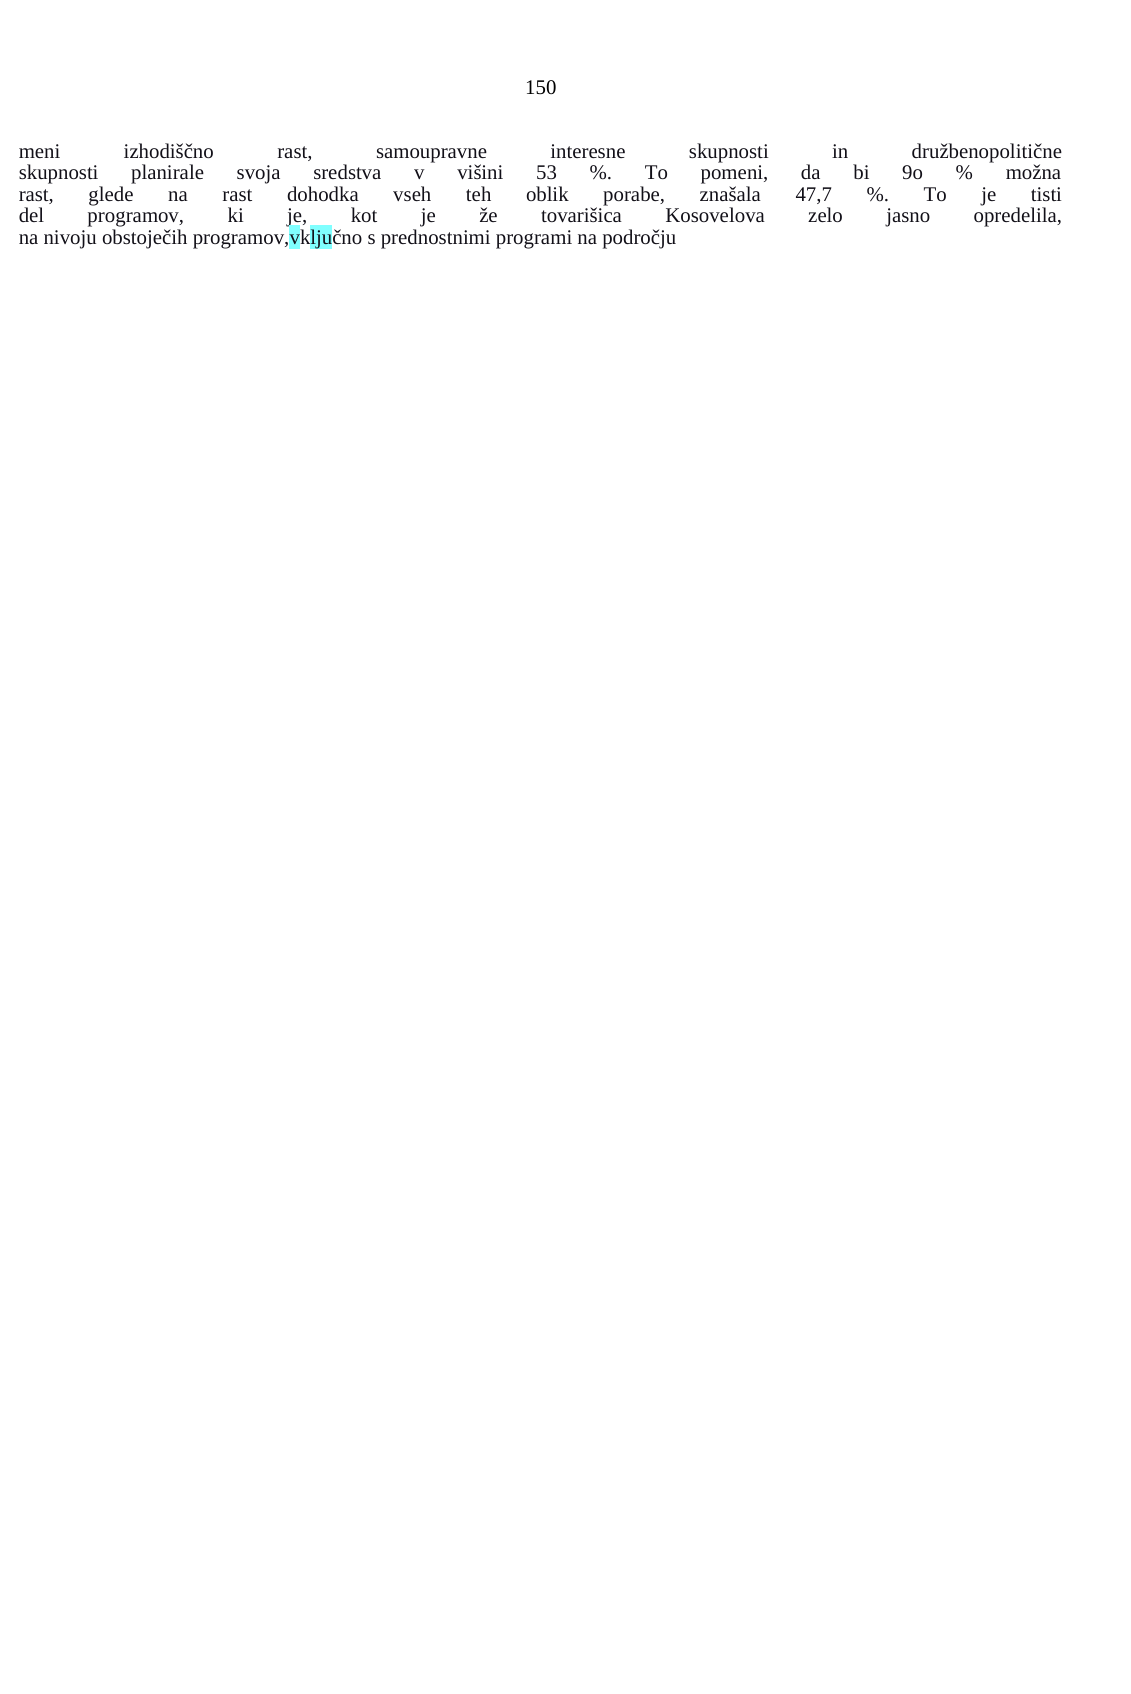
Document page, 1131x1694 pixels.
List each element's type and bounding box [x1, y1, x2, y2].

text [18, 141, 1063, 249]
